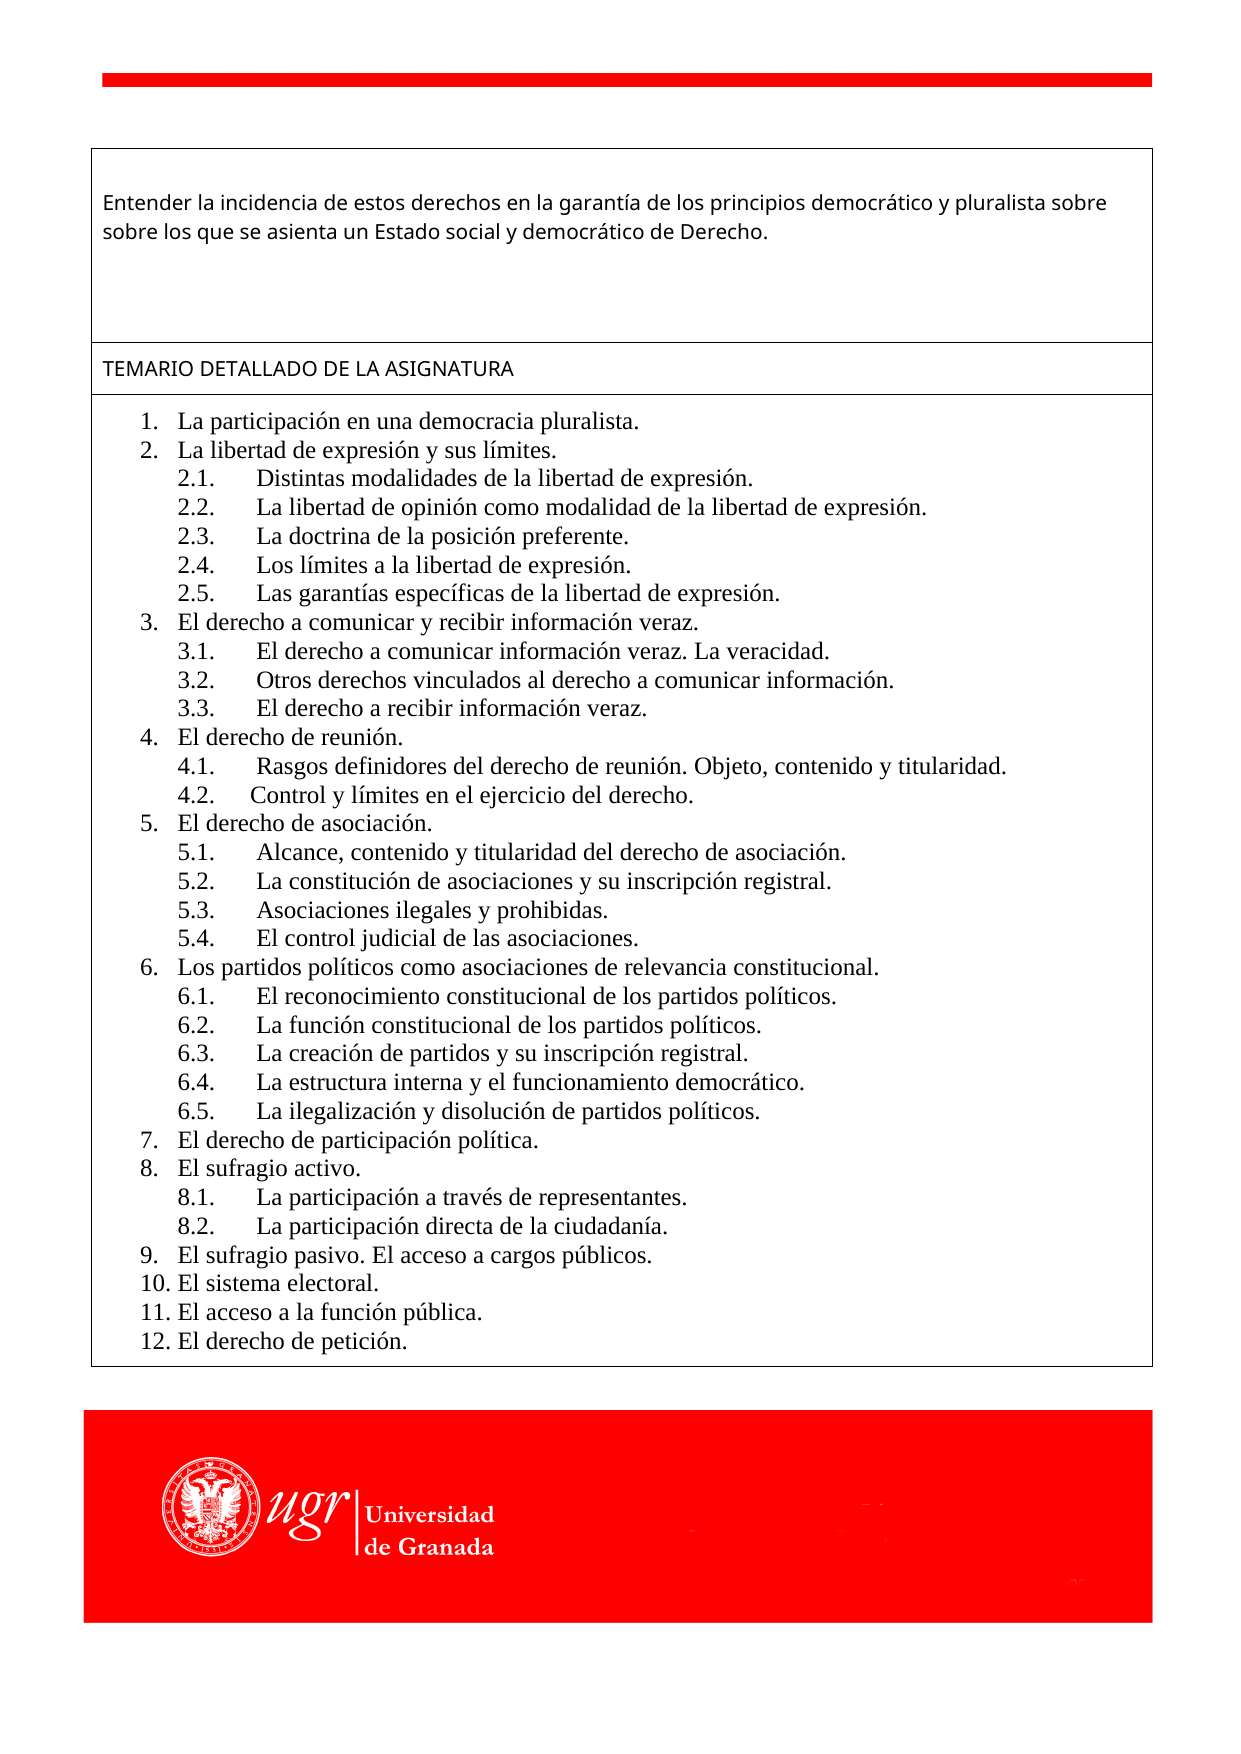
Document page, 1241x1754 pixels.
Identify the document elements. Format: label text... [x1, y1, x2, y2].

picture [83, 1410, 1153, 1623]
picture [102, 73, 1153, 145]
table_cell TEMARIO DETALLADO DE LA ASIGNATURA [92, 343, 1152, 394]
